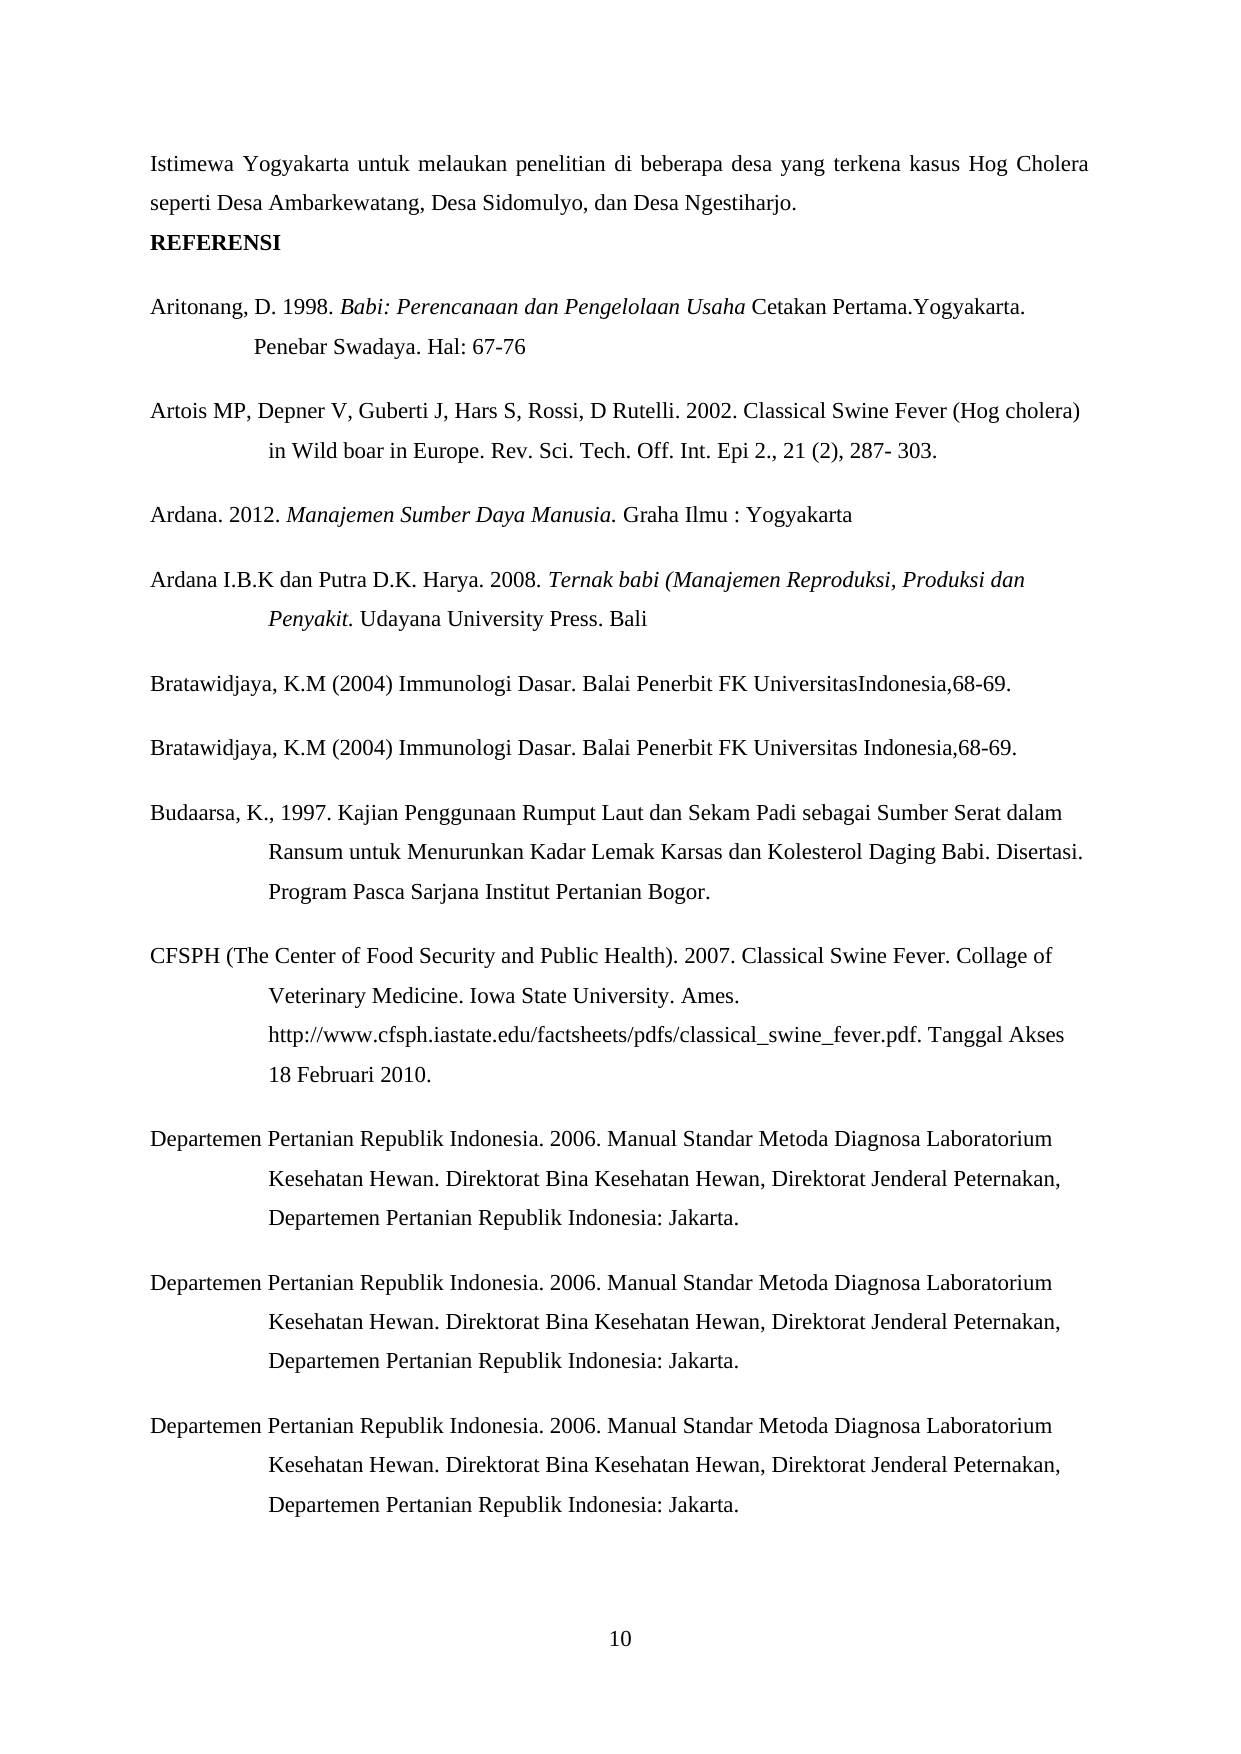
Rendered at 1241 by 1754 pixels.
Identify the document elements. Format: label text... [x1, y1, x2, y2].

text Bratawidjaya, K.M (2004) Immunologi Dasar. Balai Penerbit FK UniversitasIndonesia,68-69. [150, 670, 1090, 696]
text Ardana I.B.K dan Putra D.K. Harya. 2008. Ternak babi (Manajemen Reproduksi, Produksi dan Penyakit. Udayana University Press. Bali [150, 566, 1090, 632]
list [150, 150, 1090, 216]
text CFSPH (The Center of Food Security and Public Health). 2007. Classical Swine Fever. Collage of Veterinary Medicine. Iowa State University. Ames. http://www.cfsph.iastate.edu/factsheets/pdfs/classical_swine_fever.pdf. Tanggal Akses 18 Februari 2010. [150, 942, 1090, 1087]
text Budaarsa, K., 1997. Kajian Penggunaan Rumput Laut dan Sekam Padi sebagai Sumber Serat dalam Ransum untuk Menurunkan Kadar Lemak Karsas dan Kolesterol Daging Babi. Disertasi. Program Pasca Sarjana Institut Pertanian Bogor. [150, 799, 1090, 904]
text Artois MP, Depner V, Guberti J, Hars S, Rossi, D Rutelli. 2002. Classical Swine Fever (Hog cholera) in Wild boar in Europe. Rev. Sci. Tech. Off. Int. Epi 2., 21 (2), 287- 303. [150, 397, 1090, 463]
text REFERENSI [150, 229, 1090, 255]
text Aritonang, D. 1998. Babi: Perencanaan dan Pengelolaan Usaha Cetakan Pertama.Yogyakarta. Penebar Swadaya. Hal: 67-76 [150, 293, 1090, 359]
text Departemen Pertanian Republik Indonesia. 2006. Manual Standar Metoda Diagnosa Laboratorium Kesehatan Hewan. Direktorat Bina Kesehatan Hewan, Direktorat Jenderal Peternakan, Departemen Pertanian Republik Indonesia: Jakarta. [150, 1125, 1090, 1230]
text Departemen Pertanian Republik Indonesia. 2006. Manual Standar Metoda Diagnosa Laboratorium Kesehatan Hewan. Direktorat Bina Kesehatan Hewan, Direktorat Jenderal Peternakan, Departemen Pertanian Republik Indonesia: Jakarta. [150, 1268, 1090, 1374]
text Bratawidjaya, K.M (2004) Immunologi Dasar. Balai Penerbit FK Universitas Indonesia,68-69. [150, 734, 1090, 761]
text Departemen Pertanian Republik Indonesia. 2006. Manual Standar Metoda Diagnosa Laboratorium Kesehatan Hewan. Direktorat Bina Kesehatan Hewan, Direktorat Jenderal Peternakan, Departemen Pertanian Republik Indonesia: Jakarta. [150, 1412, 1090, 1517]
text Ardana. 2012. Manajemen Sumber Daya Manusia. Graha Ilmu : Yogyakarta [150, 501, 1090, 528]
